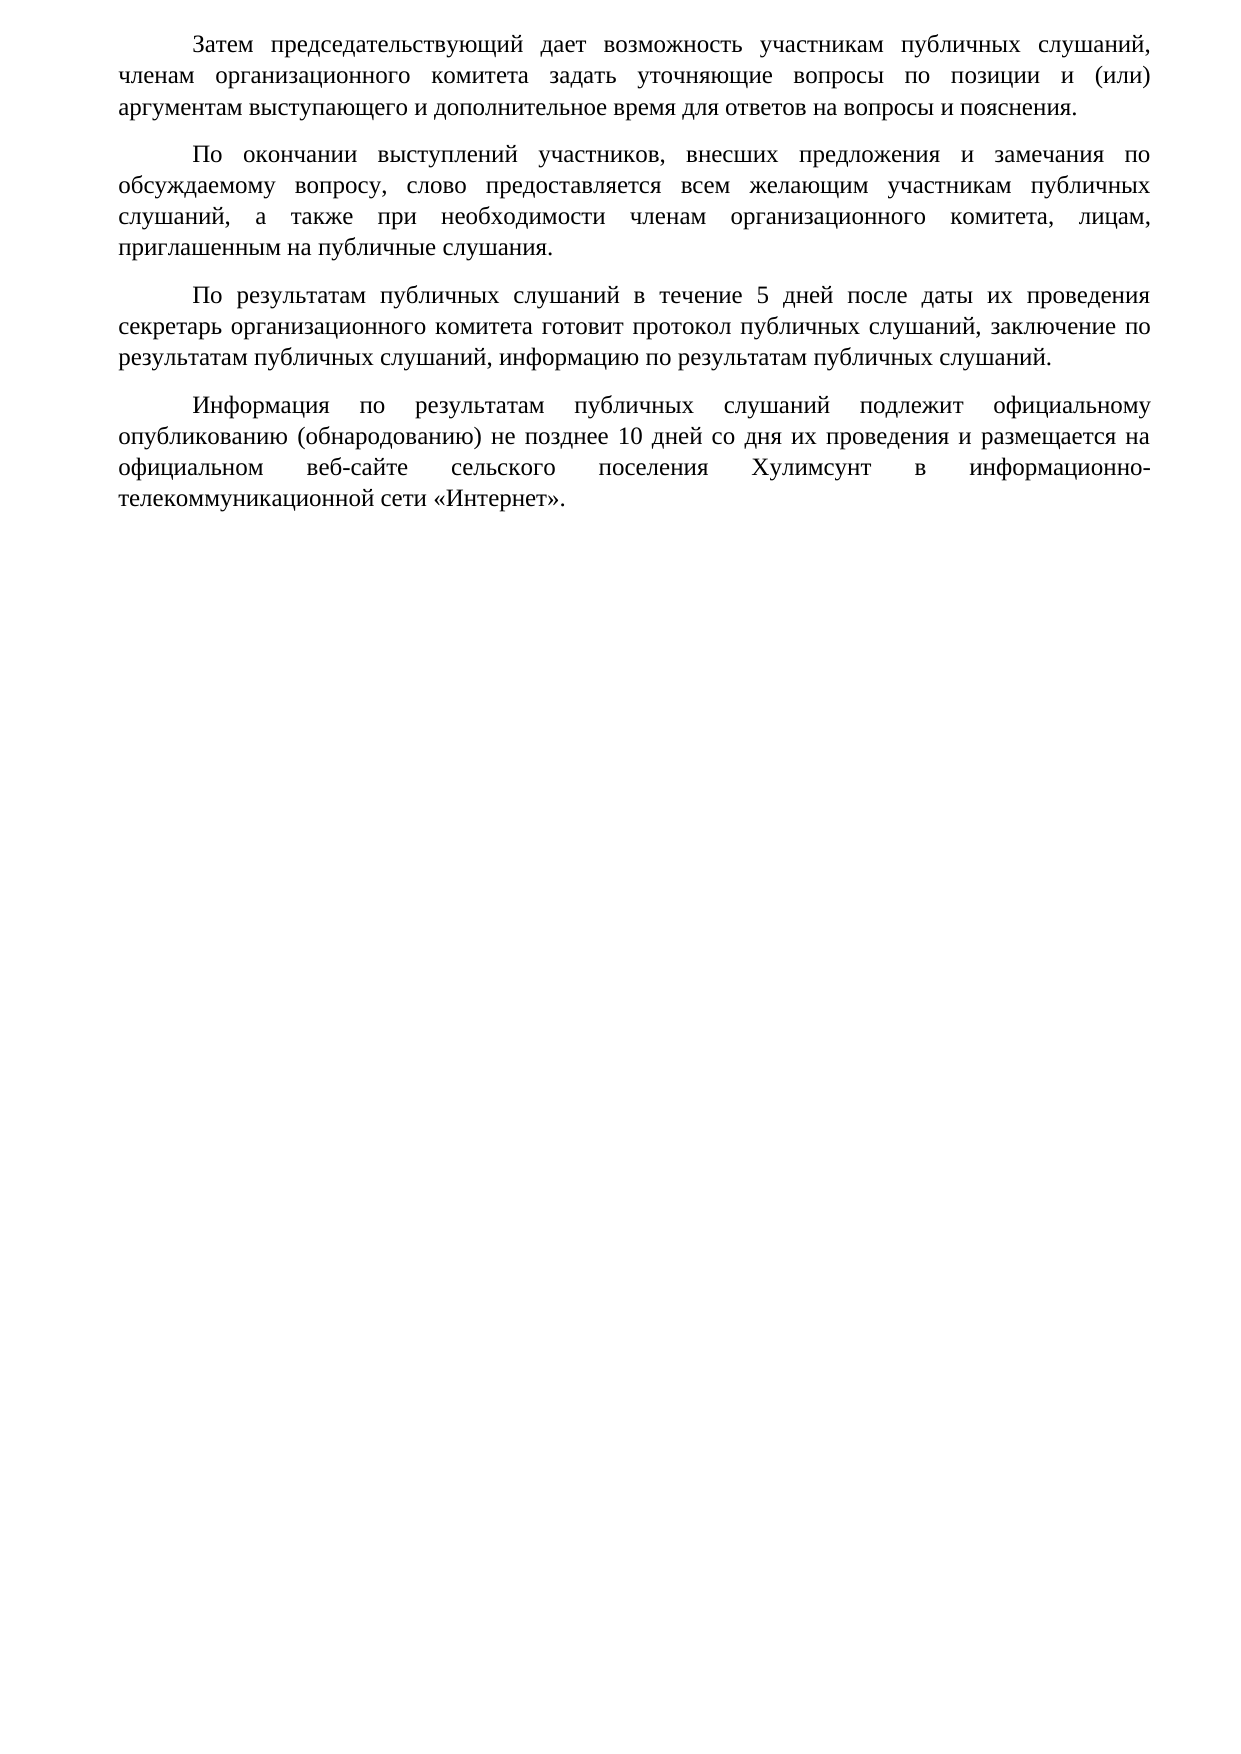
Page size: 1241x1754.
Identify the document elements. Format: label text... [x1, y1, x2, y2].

text По окончании выступлений участников, внесших предложения и замечания по обсуждаемому вопросу, слово предоставляется всем желающим участникам публичных слушаний, а также при необходимости членам организационного комитета, лицам, приглашенным на публичные слушания. [118, 139, 1152, 261]
text Затем председательствующий дает возможность участникам публичных слушаний, членам организационного комитета задать уточняющие вопросы по позиции и (или) аргументам выступающего и дополнительное время для ответов на вопросы и пояснения. [118, 29, 1152, 120]
text Информация по результатам публичных слушаний подлежит официальному опубликованию (обнародованию) не позднее 10 дней со дня их проведения и размещается на официальном веб-сайте сельского поселения Хулимсунт в информационно-телекоммуникационной сети «Интернет». [118, 390, 1152, 512]
text По результатам публичных слушаний в течение 5 дней после даты их проведения секретарь организационного комитета готовит протокол публичных слушаний, заключение по результатам публичных слушаний, информацию по результатам публичных слушаний. [118, 280, 1152, 371]
